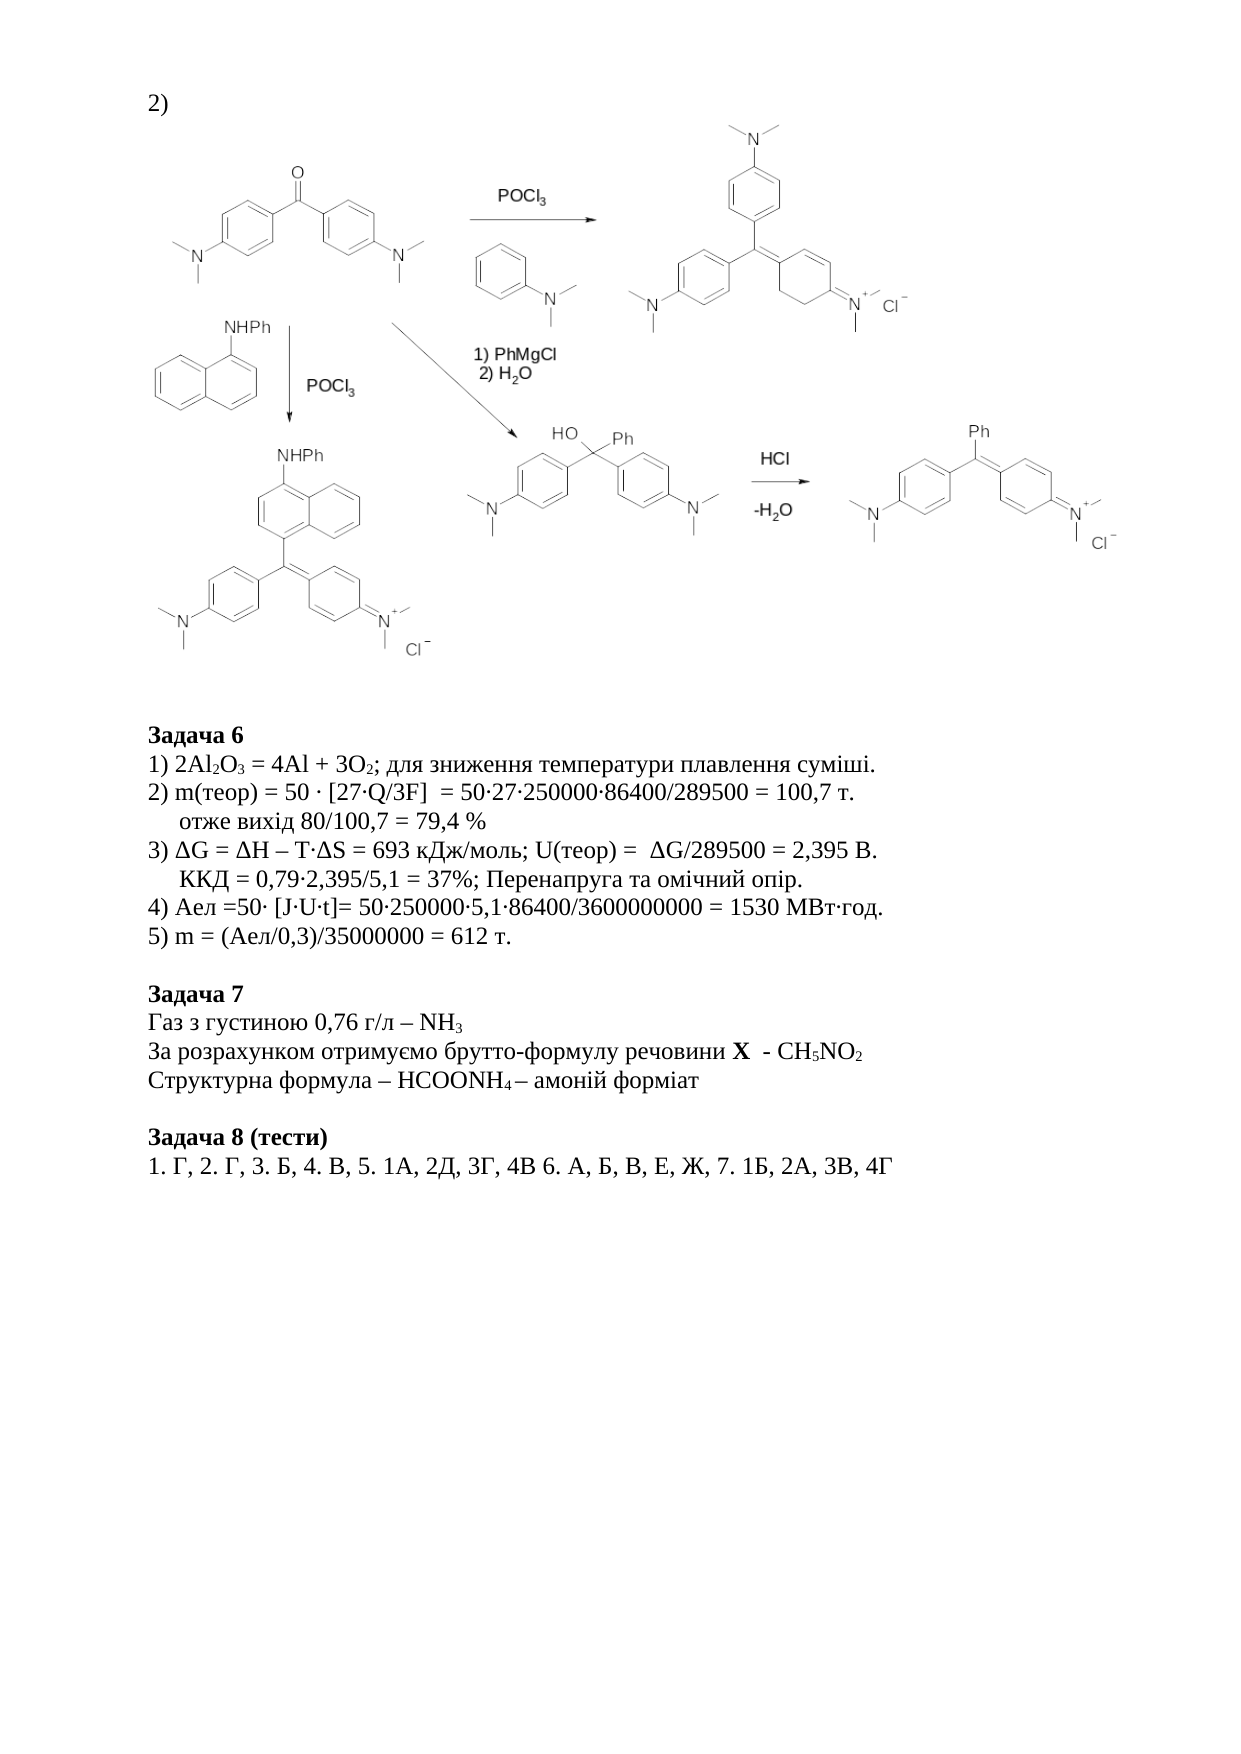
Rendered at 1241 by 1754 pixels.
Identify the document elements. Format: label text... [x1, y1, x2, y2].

text 2) m(теор) = 50 ∙ [27∙Q/3F] = 50∙27∙250000∙86400/289500 = 100,7 т. [148, 777, 1152, 806]
text Задача 6 [148, 720, 1152, 749]
text 1) 2Al2O3 = 4Al + 3O2; для зниження температури плавлення суміші. [148, 749, 1152, 777]
text 3) ΔG = ΔH – T∙ΔS = 693 кДж/моль; U(теор) = ΔG/289500 = 2,395 В. [148, 835, 1152, 864]
text Газ з густиною 0,76 г/л – NH3 [148, 1007, 1152, 1036]
text 5) m = (Aел/0,3)/35000000 = 612 т. [148, 921, 1152, 950]
text 4) Aел =50∙ [J∙U∙t]= 50∙250000∙5,1∙86400/3600000000 = 1530 МВт∙год. [148, 892, 1152, 921]
text Задача 7 [148, 979, 1152, 1007]
text За розрахунком отримуємо брутто-формулу речовини Х - СH5NO2 [148, 1036, 1152, 1065]
text 2) [148, 88, 1152, 117]
text Задача 8 (тести) [148, 1122, 1152, 1151]
text 1. Г, 2. Г, 3. Б, 4. В, 5. 1А, 2Д, 3Г, 4В 6. А, Б, В, Е, Ж, 7. 1Б, 2А, 3В, 4Г [148, 1151, 1152, 1180]
text отже вихід 80/100,7 = 79,4 % [148, 806, 1152, 835]
text Структурна формула – HCOONH4 – амоній форміат [148, 1065, 1152, 1094]
text ККД = 0,79∙2,395/5,1 = 37%; Перенапруга та омічний опір. [148, 864, 1152, 892]
